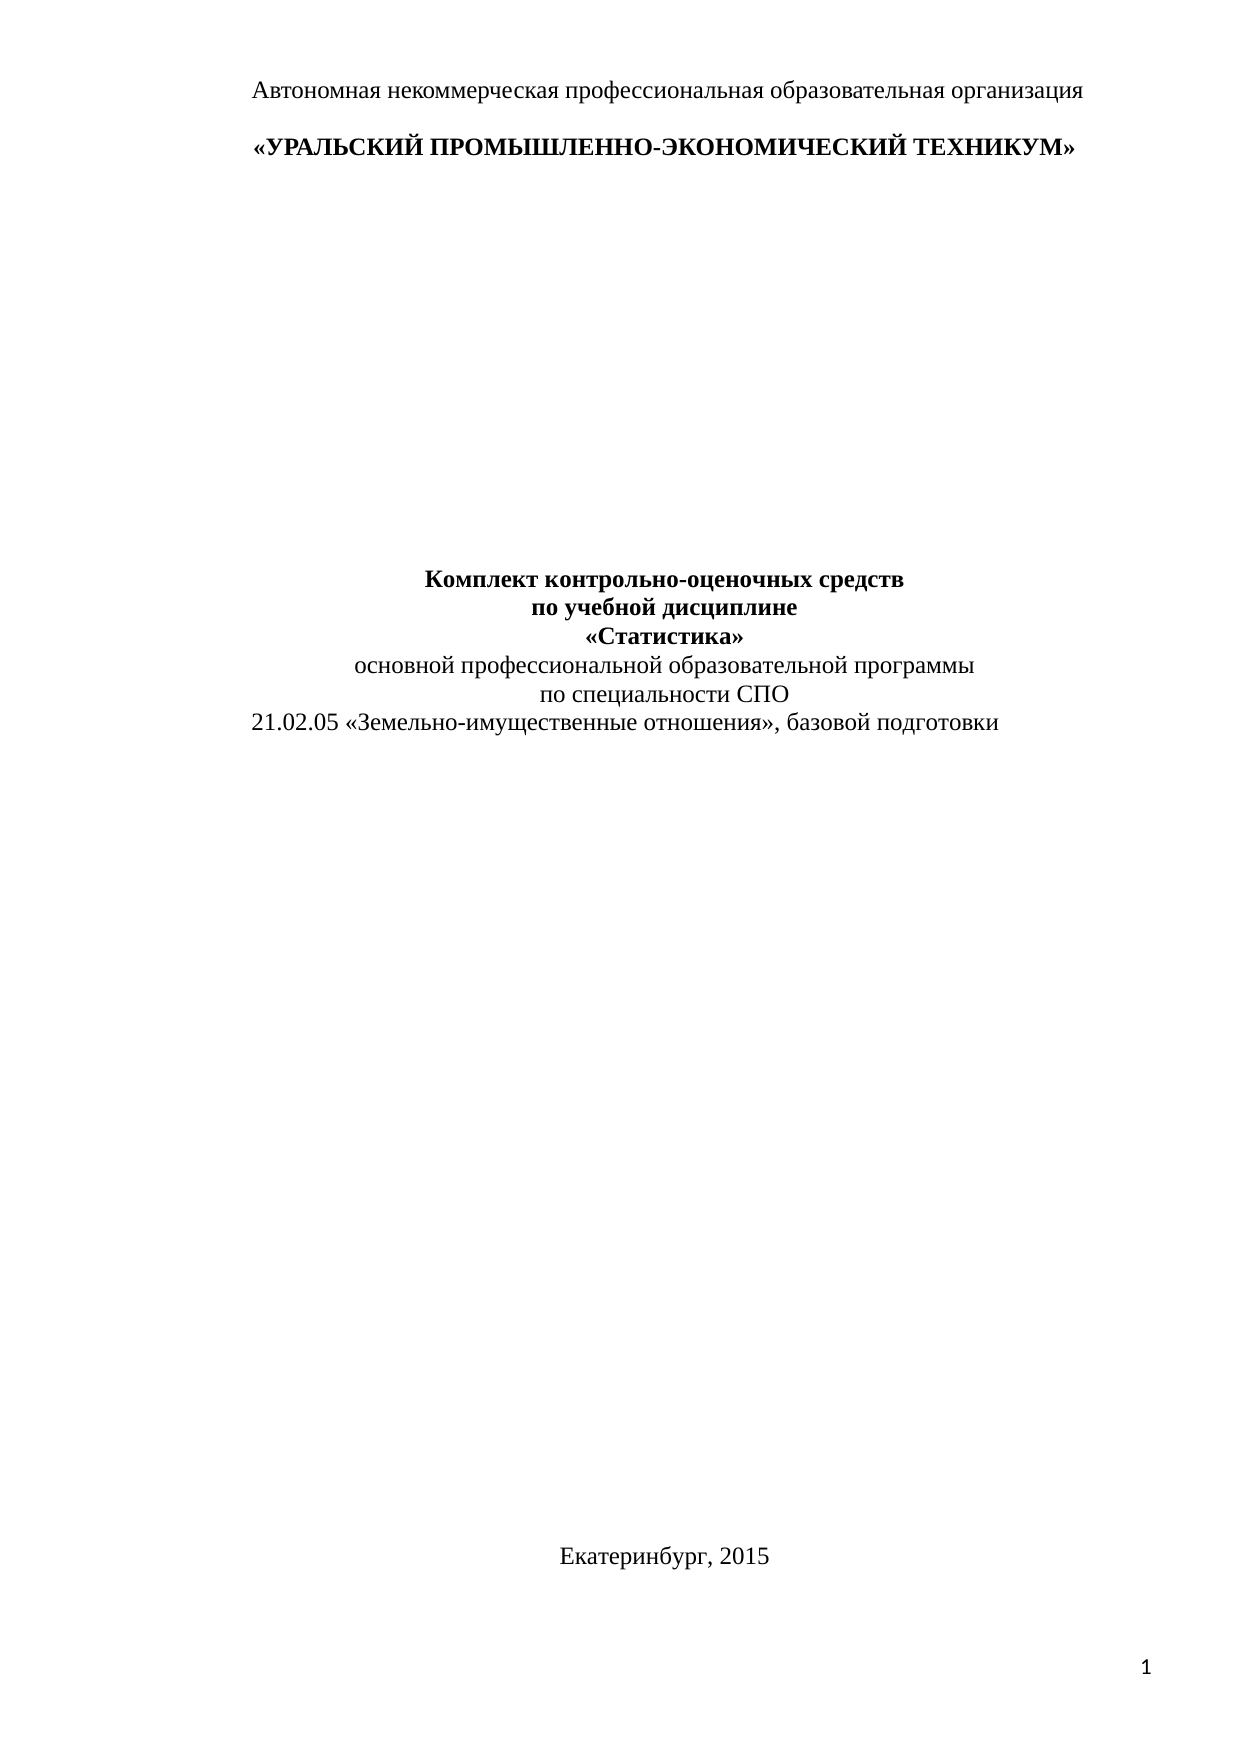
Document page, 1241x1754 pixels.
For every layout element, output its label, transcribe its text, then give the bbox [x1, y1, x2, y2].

text «Статистика» [177, 621, 1152, 650]
text Автономная некоммерческая профессиональная образовательная организация [177, 75, 1152, 104]
text «УРАЛЬСКИЙ ПРОМЫШЛЕННО-ЭКОНОМИЧЕСКИЙ ТЕХНИКУМ» [177, 132, 1152, 161]
text Комплект контрольно-оценочных средств [177, 564, 1152, 592]
text по учебной дисциплине [177, 592, 1152, 621]
text основной профессиональной образовательной программы [177, 650, 1152, 679]
text Екатеринбург, 2015 [177, 1541, 1152, 1570]
text по специальности СПО [177, 679, 1152, 707]
text 21.02.05 «Земельно-имущественные отношения», базовой подготовки [177, 707, 1152, 736]
